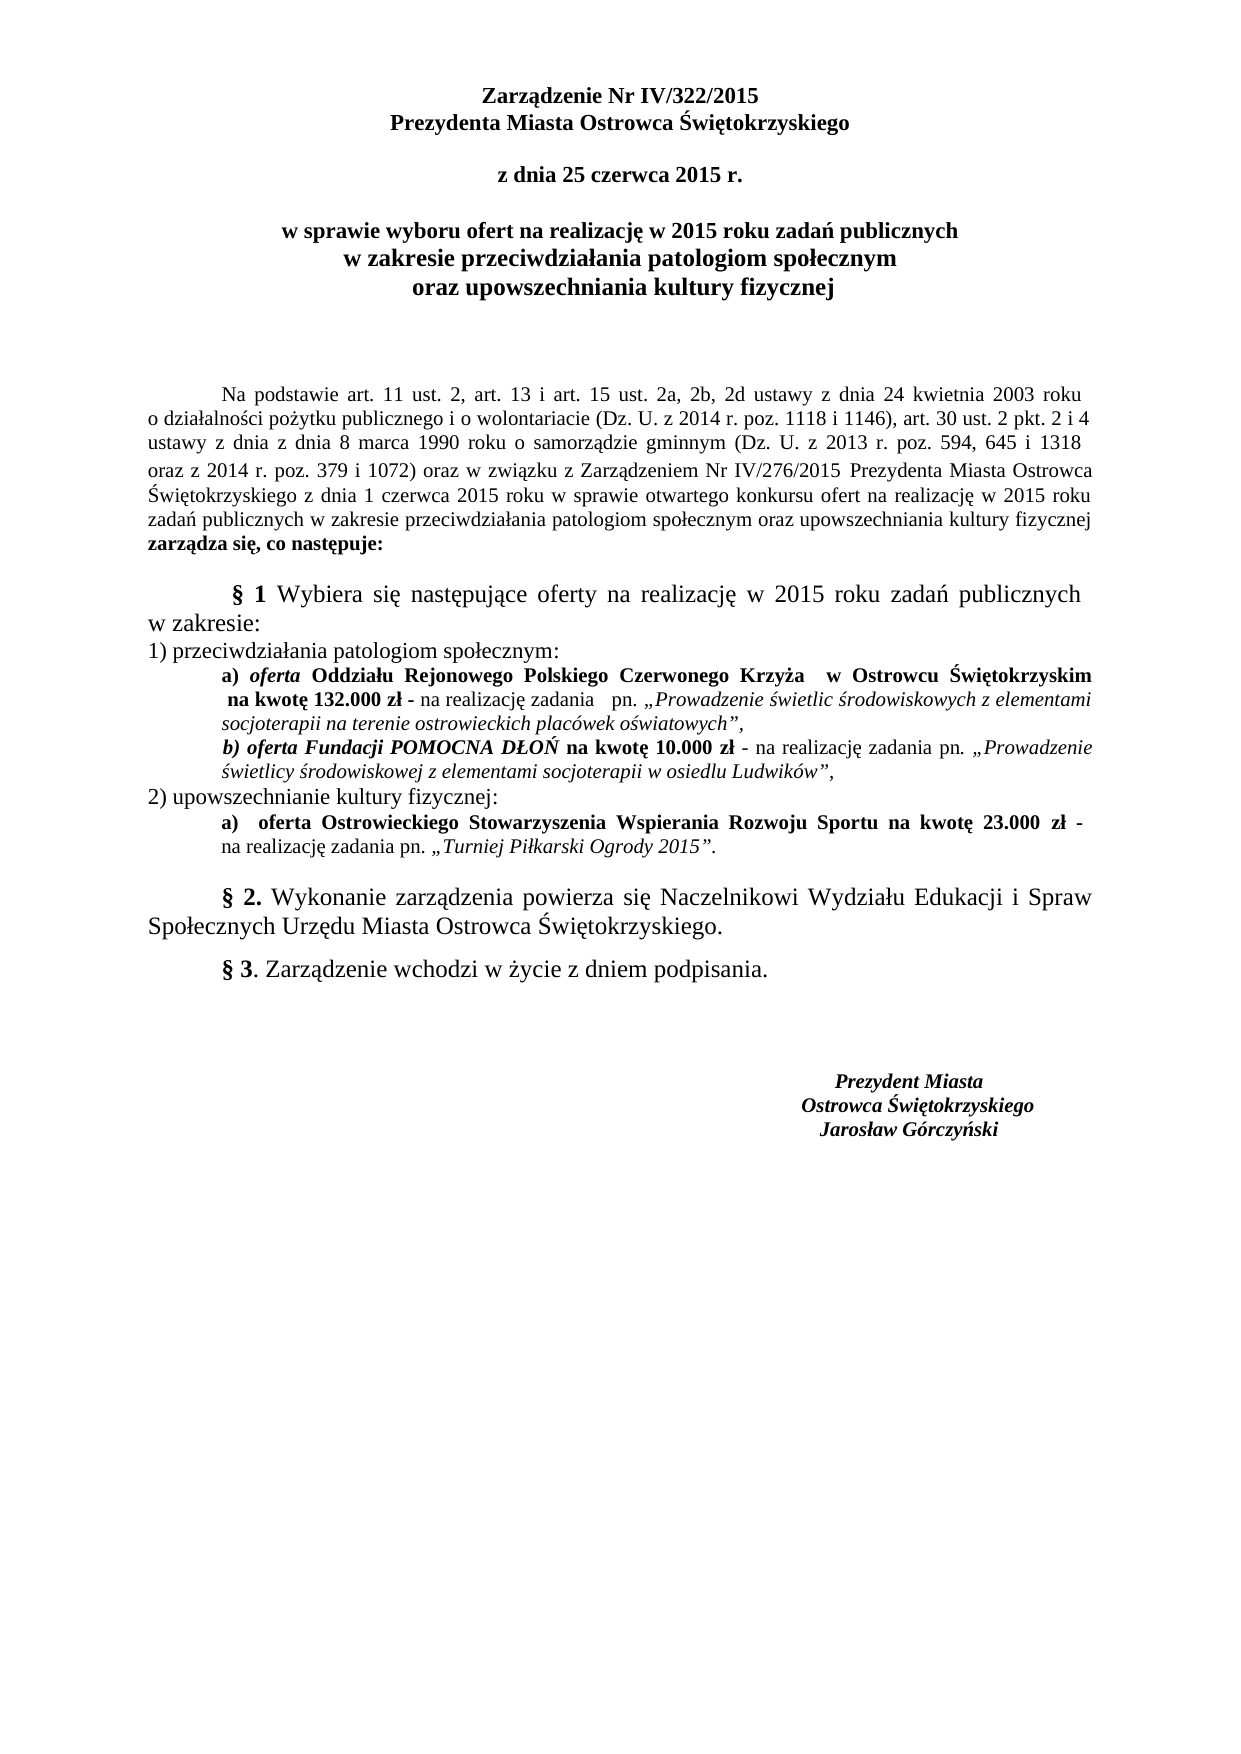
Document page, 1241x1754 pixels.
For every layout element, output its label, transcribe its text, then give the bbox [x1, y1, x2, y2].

text § 3. Zarządzenie wchodzi w życie z dniem podpisania. [148, 954, 1093, 983]
text § 2. Wykonanie zarządzenia powierza się Naczelnikowi Wydziału Edukacji i Spraw Społecznych Urzędu Miasta Ostrowca Świętokrzyskiego. [148, 882, 1093, 939]
text 2) upowszechnianie kultury fizycznej: [148, 783, 1093, 810]
text Na podstawie art. 11 ust. 2, art. 13 i art. 15 ust. 2a, 2b, 2d ustawy z dnia 24 kwietnia 2003 roku o działalności pożytku publicznego i o wolontariacie (Dz. U. z 2014 r. poz. 1118 i 1146), art. 30 ust. 2 pkt. 2 i 4 ustawy z dnia z dnia 8 marca 1990 roku o samorządzie gminnym (Dz. U. z 2013 r. poz. 594, 645 i 1318 oraz z 2014 r. poz. 379 i 1072) oraz w związku z Zarządzeniem Nr IV/276/2015 Prezydenta Miasta Ostrowca Świętokrzyskiego z dnia 1 czerwca 2015 roku w sprawie otwartego konkursu ofert na realizację w 2015 roku zadań publicznych w zakresie przeciwdziałania patologiom społecznym oraz upowszechniania kultury fizycznej zarządza się, co następuje: [148, 382, 1093, 555]
text a) oferta Oddziału Rejonowego Polskiego Czerwonego Krzyża w Ostrowcu Świętokrzyskim na kwotę 132.000 zł - na realizację zadania pn. „Prowadzenie świetlic środowiskowych z elementami socjoterapii na terenie ostrowieckich placówek oświatowych”, [221, 663, 1093, 735]
text 1) przeciwdziałania patologiom społecznym: [148, 637, 1093, 663]
text w zakresie przeciwdziałania patologiom społecznym oraz upowszechniania kultury fizycznej [148, 243, 1093, 301]
text Jarosław Górczyński [381, 1117, 1093, 1141]
text Zarządzenie Nr IV/322/2015 [148, 82, 1093, 109]
text § 1 Wybiera się następujące oferty na realizację w 2015 roku zadań publicznych w zakresie: [148, 579, 1093, 637]
text w sprawie wyboru ofert na realizację w 2015 roku zadań publicznych [148, 217, 1093, 243]
text Prezydenta Miasta Ostrowca Świętokrzyskiego [148, 109, 1093, 135]
text z dnia 25 czerwca 2015 r. [148, 162, 1093, 188]
text a) oferta Ostrowieckiego Stowarzyszenia Wspierania Rozwoju Sportu na kwotę 23.000 zł - na realizację zadania pn. „Turniej Piłkarski Ogrody . [221, 810, 1093, 858]
text b) oferta Fundacji POMOCNA DŁOŃ na kwotę 10.000 zł - na realizację zadania pn. „Prowadzenie świetlicy środowiskowej z elementami socjoterapii w osiedlu Ludwików”, [221, 735, 1093, 783]
text Prezydent Miasta Ostrowca Świętokrzyskiego [590, 1069, 1093, 1117]
